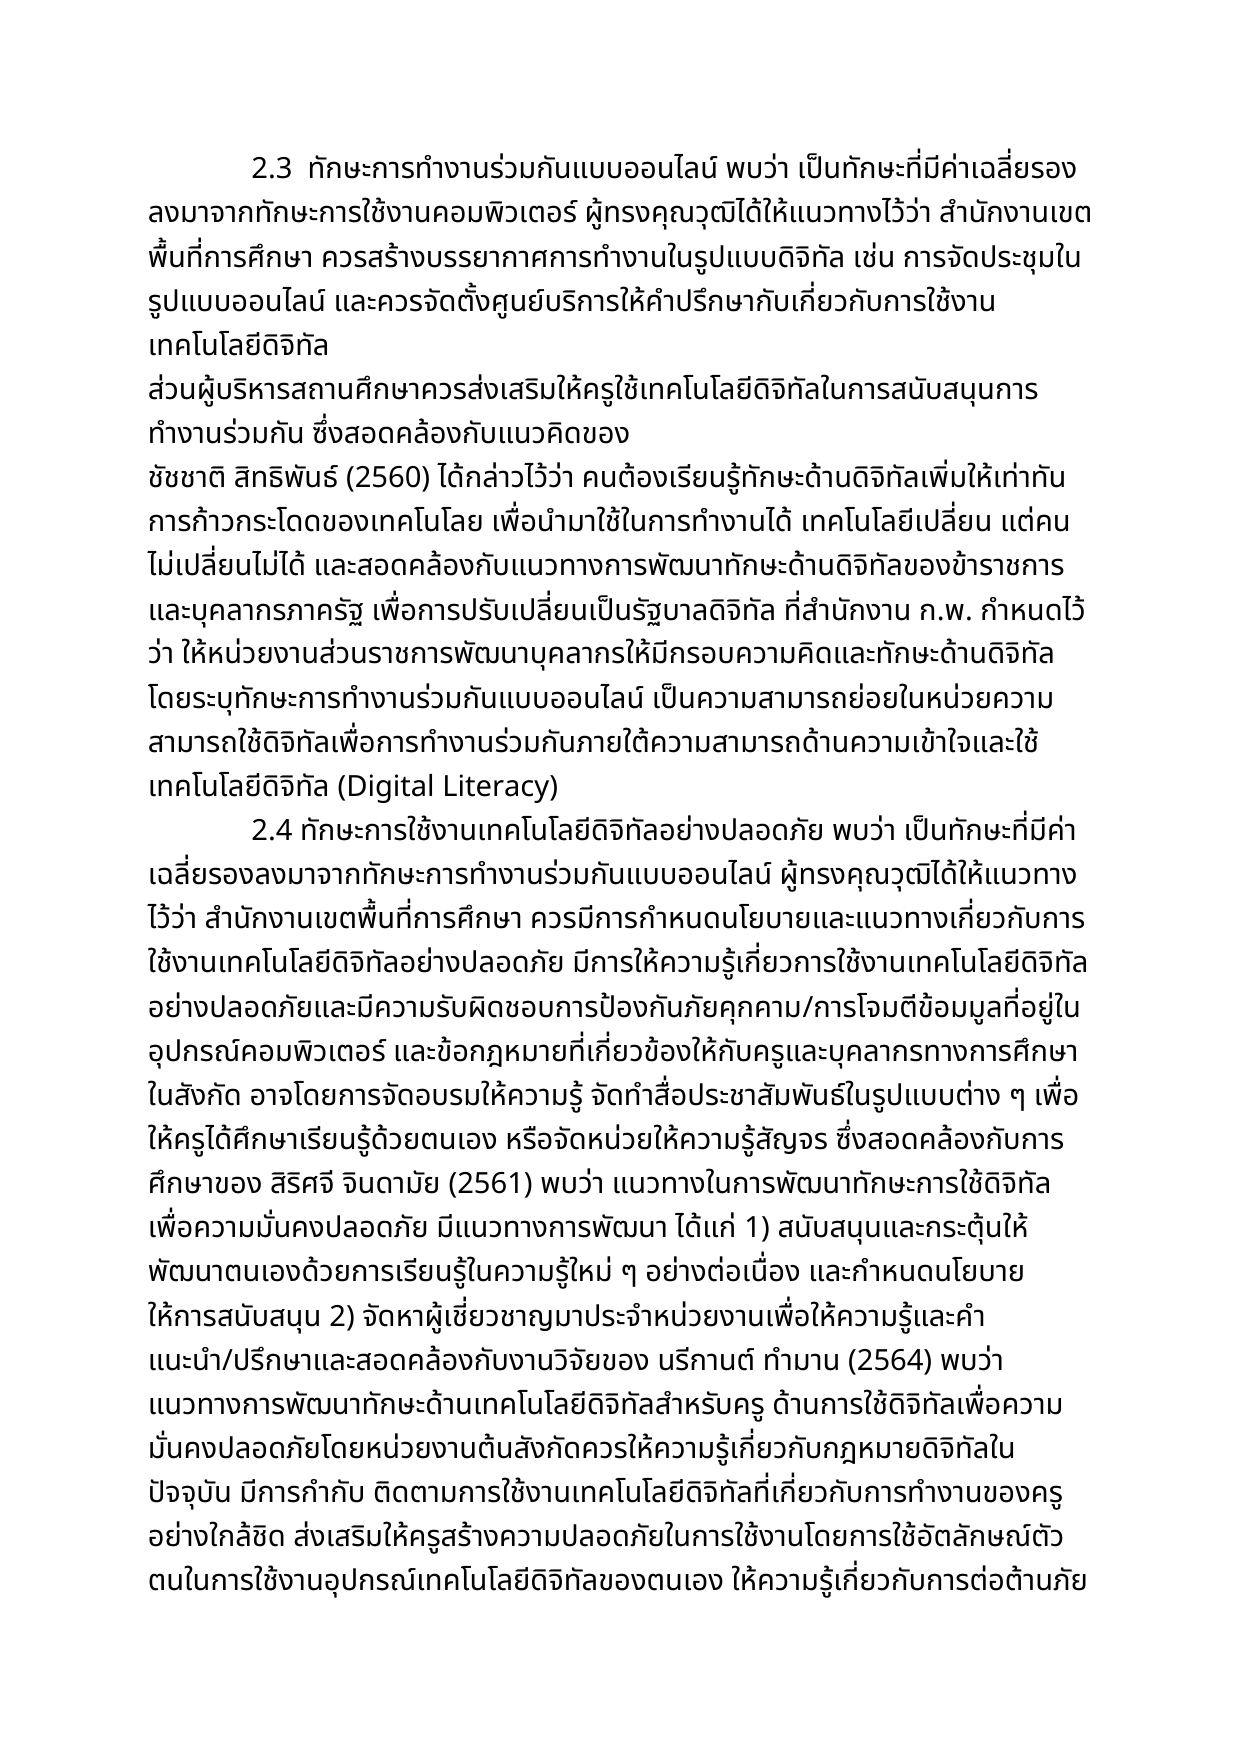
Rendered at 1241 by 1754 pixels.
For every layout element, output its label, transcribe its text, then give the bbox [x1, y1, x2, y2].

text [148, 809, 1092, 1604]
text 2.3 ทักษะการทำงานร่วมกันแบบออนไลน์ พบว่า เป็นทักษะที่มีค่าเฉลี่ยรองลงมาจากทักษะการใช้งานคอมพิวเตอร์ ผู้ทรงคุณวุฒิได้ให้แนวทางไว้ว่า สำนักงานเขตพื้นที่การศึกษา ควรสร้างบรรยากาศการทำงานในรูปแบบดิจิทัล เช่น การจัดประชุมในรูปแบบออนไลน์ และควรจัดตั้งศูนย์บริการให้คำปรึกษากับเกี่ยวกับการใช้งานเทคโนโลยีดิจิทัล ส่วนผู้บริหารสถานศึกษาควรส่งเสริมให้ครูใช้เทคโนโลยีดิจิทัลในการสนับสนุนการทำงานร่วมกัน ซึ่งสอดคล้องกับแนวคิดของ ชัชชาติ สิทธิพันธ์ (2560) ได้กล่าวไว้ว่า คนต้องเรียนรู้ทักษะด้านดิจิทัลเพิ่มให้เท่าทันการก้าวกระโดดของเทคโนโลย เพื่อนำมาใช้ในการทำงานได้ เทคโนโลยีเปลี่ยน แต่คนไม่เปลี่ยนไม่ได้ และสอดคล้องกับแนวทางการพัฒนาทักษะด้านดิจิทัลของข้าราชการและบุคลากรภาครัฐ เพื่อการปรับเปลี่ยนเป็นรัฐบาลดิจิทัล ที่สำนักงาน ก.พ. กำหนดไว้ว่า ให้หน่วยงานส่วนราชการพัฒนาบุคลากรให้มีกรอบความคิดและทักษะด้านดิจิทัลโดยระบุทักษะการทำงานร่วมกันแบบออนไลน์ เป็นความสามารถย่อยในหน่วยความสามารถใช้ดิจิทัลเพื่อการทำงานร่วมกันภายใต้ความสามารถด้านความเข้าใจและใช้เทคโนโลยีดิจิทัล (Digital Literacy) [148, 148, 1092, 809]
